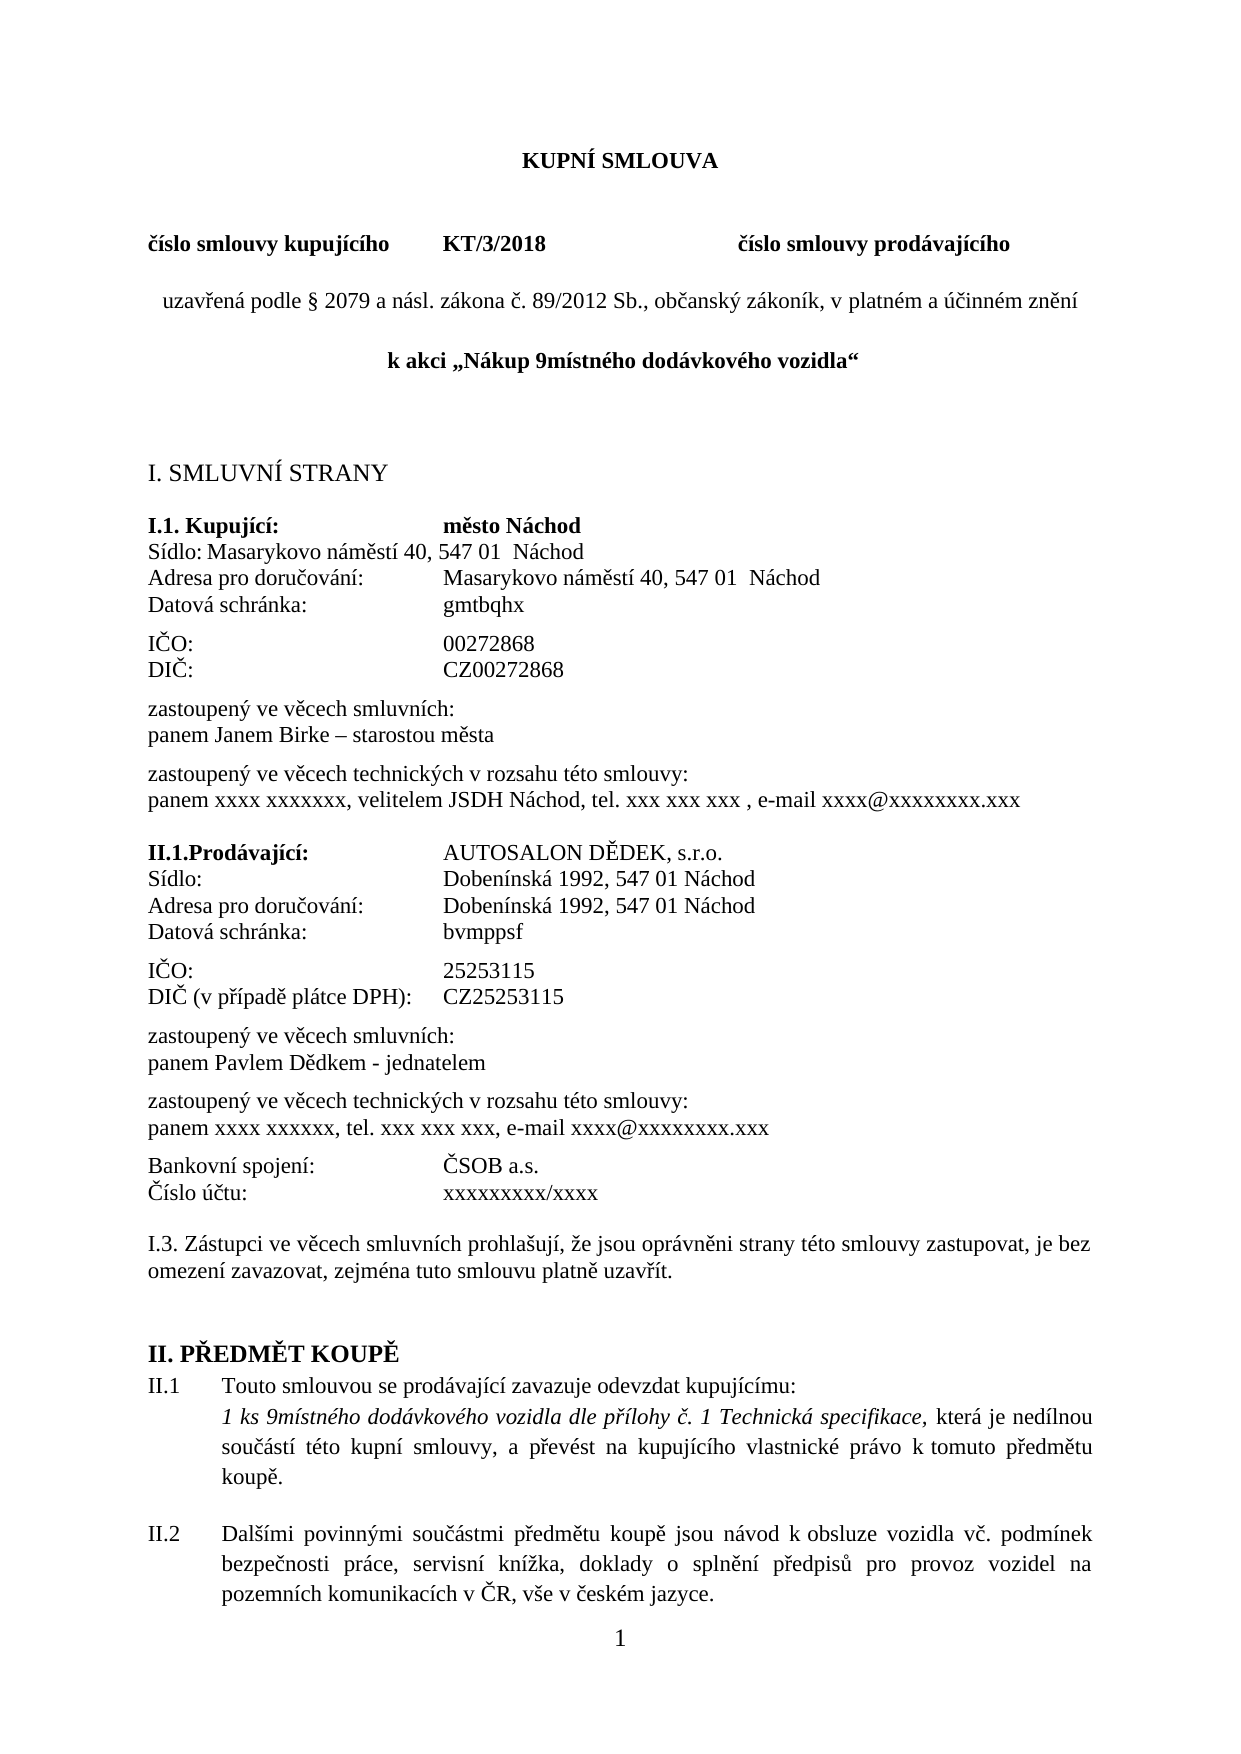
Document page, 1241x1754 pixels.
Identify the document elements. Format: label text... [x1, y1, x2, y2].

text panem Janem Birke – starostou města [148, 721, 1093, 747]
text II.1 Touto smlouvou se prodávající zavazuje odevzdat kupujícímu: [148, 1373, 1093, 1399]
text zastoupený ve věcech technických v rozsahu této smlouvy: [148, 1087, 1093, 1114]
text Bankovní spojení: ČSOB a.s. [148, 1153, 1093, 1179]
subtitle KUPNÍ SMLOUVA [148, 148, 1093, 174]
text Sídlo: Masarykovo náměstí 40, 547 01 Náchod [148, 538, 1093, 564]
text DIČ: CZ00272868 [148, 656, 1093, 682]
text k akci „Nákup 9místného dodávkového vozidla“ [148, 347, 1093, 374]
text 1 ks 9místného dodávkového vozidla dle přílohy č. 1 Technická specifikace, která je nedílnou součástí této kupní smlouvy, a převést na kupujícího vlastnické právo k tomuto předmětu koupě. [221, 1403, 1093, 1489]
text panem xxxx xxxxxxx, velitelem JSDH Náchod, tel. xxx xxx xxx , e-mail xxxx@xxxxxxxx.xxx [148, 786, 1093, 813]
text zastoupený ve věcech smluvních: [148, 1022, 1093, 1048]
text Sídlo: Dobenínská 1992, 547 01 Náchod [148, 865, 1093, 892]
text Datová schránka: gmtbqhx [148, 591, 1093, 617]
text I.1. Kupující: město Náchod [148, 512, 1093, 538]
text Datová schránka: bvmppsf [148, 918, 1093, 944]
text II.1.Prodávající: AUTOSALON DĚDEK, s.r.o. [148, 839, 1093, 865]
text zastoupený ve věcech technických v rozsahu této smlouvy: [148, 760, 1093, 786]
text II. PŘEDMĚT KOUPĚ [148, 1339, 1093, 1368]
text I.3. Zástupci ve věcech smluvních prohlašují, že jsou oprávněni strany této smlouvy zastupovat, je bez omezení zavazovat, zejména tuto smlouvu platně uzavřít. [148, 1230, 1093, 1283]
text Číslo účtu: xxxxxxxxx/xxxx [148, 1179, 1093, 1205]
text Adresa pro doručování: Dobenínská 1992, 547 01 Náchod [148, 892, 1093, 918]
text Adresa pro doručování: Masarykovo náměstí 40, 547 01 Náchod [148, 564, 1093, 591]
text panem Pavlem Dědkem - jednatelem [148, 1048, 1093, 1075]
text uzavřená podle § násl. zákona č. 89/2012 Sb., občanský zákoník, v platném a účinném znění [148, 287, 1093, 313]
text číslo smlouvy kupujícího KT/3/2018 číslo smlouvy prodávajícího [148, 231, 1093, 257]
text IČO: 25253115 [148, 957, 1093, 983]
text IČO: 00272868 [148, 629, 1093, 656]
text zastoupený ve věcech smluvních: [148, 695, 1093, 721]
text panem xxxx xxxxxx, tel. xxx xxx xxx, e-mail xxxx@xxxxxxxx.xxx [148, 1114, 1093, 1140]
subtitle I. SMLUVNÍ STRANY [148, 458, 1093, 487]
text DIČ (v případě plátce DPH): CZ25253115 [148, 983, 1093, 1010]
text II.2 Dalšími povinnými součástmi předmětu koupě jsou návod k obsluze vozidla vč. podmínek bezpečnosti práce, servisní knížka, doklady o splnění předpisů pro provoz vozidel na pozemních komunikacích v ČR, vše v českém jazyce. [148, 1520, 1093, 1607]
